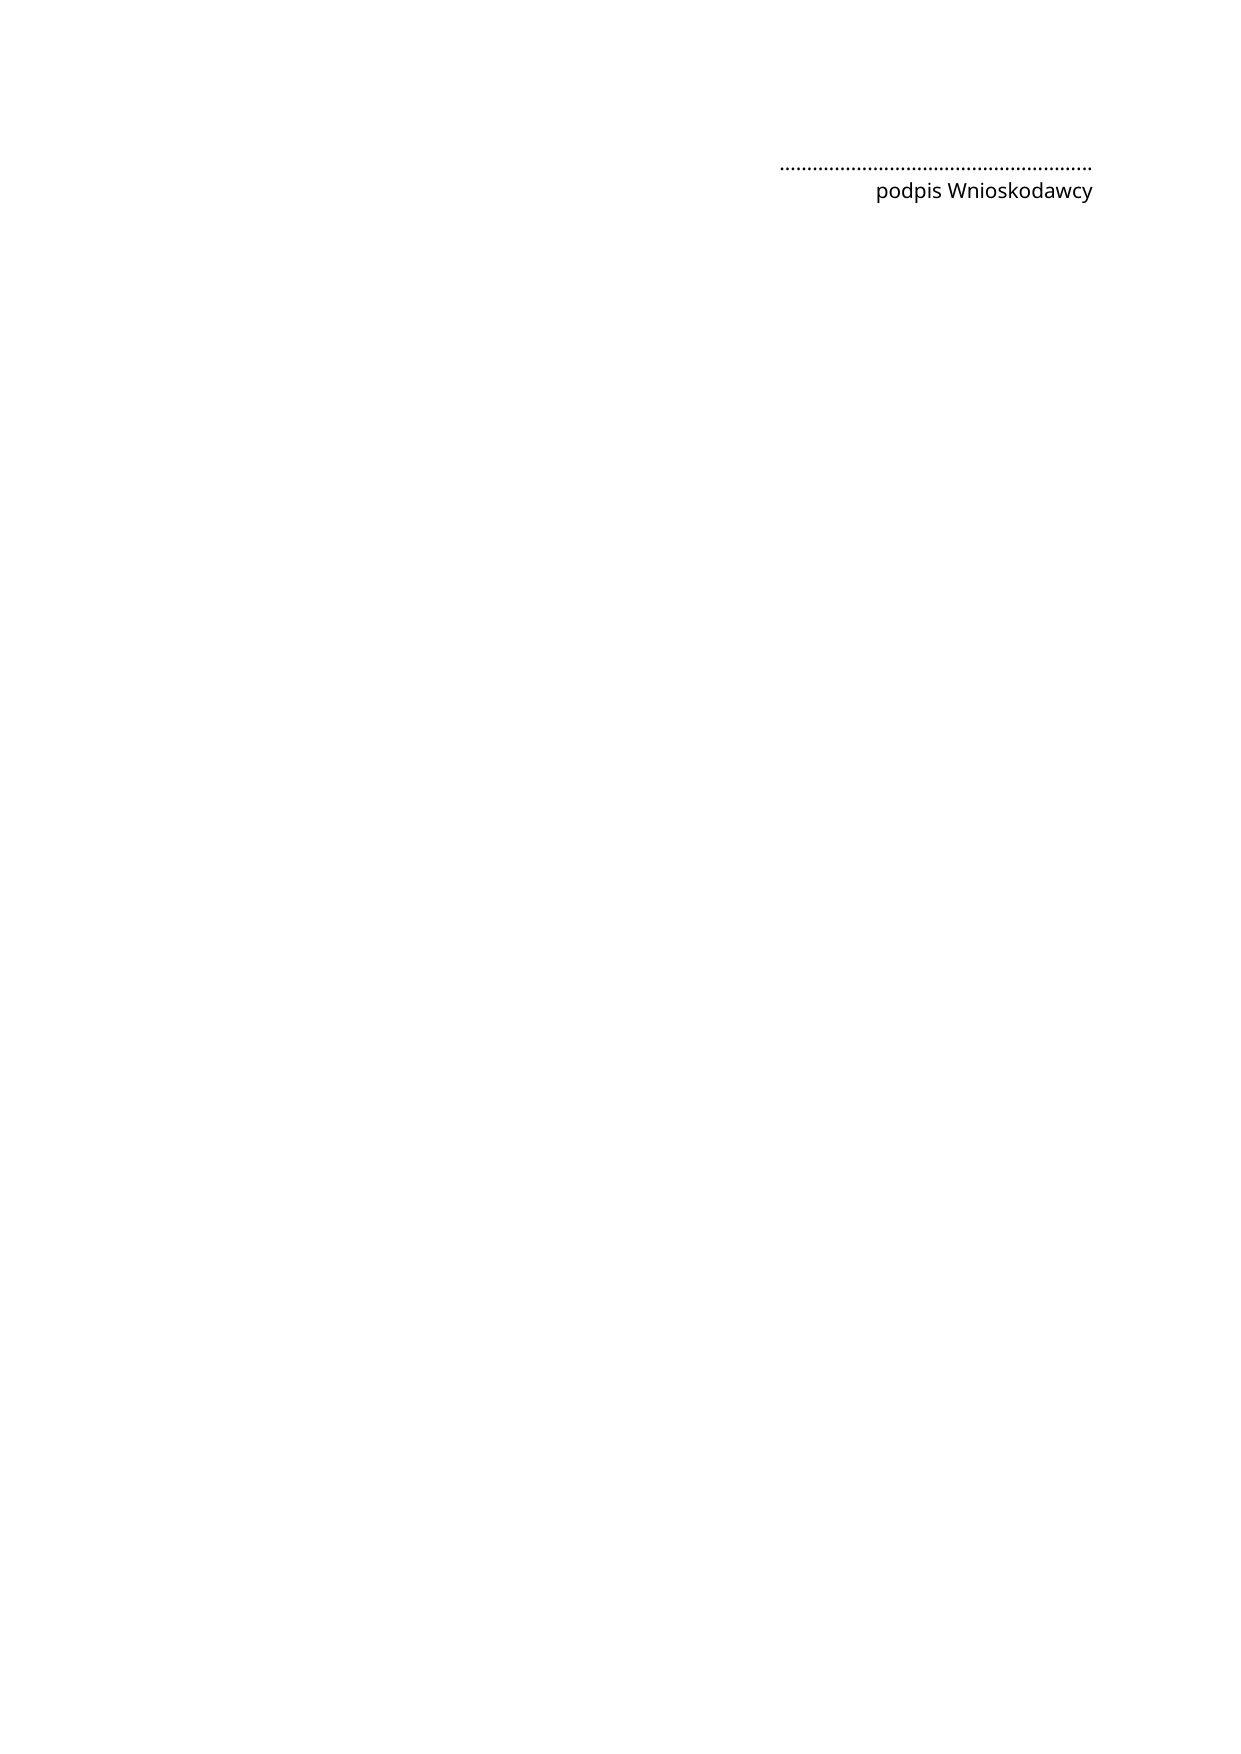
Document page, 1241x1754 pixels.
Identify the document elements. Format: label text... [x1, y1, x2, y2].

text …….………….…………….………………... [148, 148, 1093, 176]
text podpis Wnioskodawcy [148, 176, 1093, 204]
